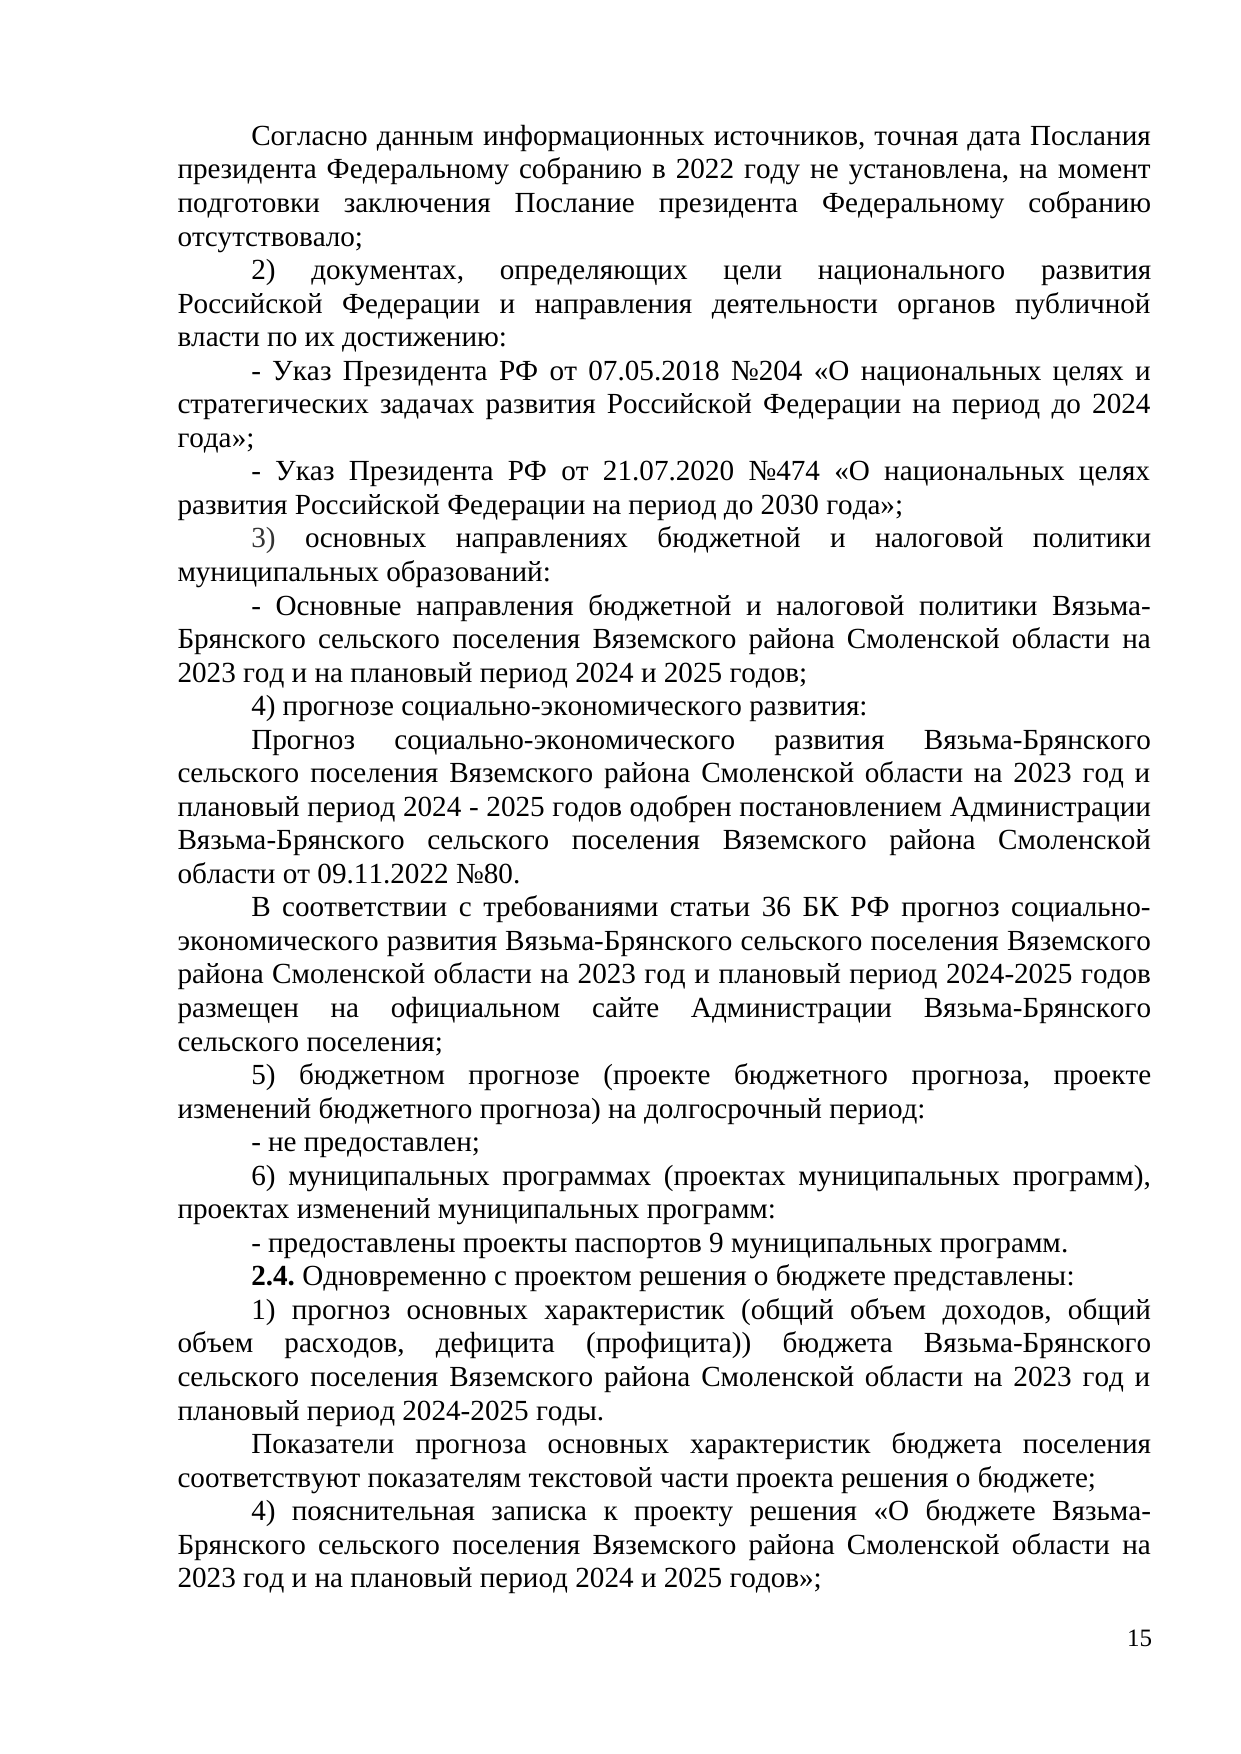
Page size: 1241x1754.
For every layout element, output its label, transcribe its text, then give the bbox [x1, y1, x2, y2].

text Показатели прогноза основных характеристик бюджета поселения соответствуют показателям текстовой части проекта решения о бюджете; [177, 1426, 1152, 1493]
text - предоставлены проекты паспортов 9 муниципальных программ. [177, 1225, 1152, 1258]
text - не предоставлен; [177, 1124, 1152, 1158]
text Прогноз социально-экономического развития Вязьма-Брянского сельского поселения Вяземского района Смоленской области на 2023 год и плановый период 2024 - 2025 годов одобрен постановлением Администрации Вязьма-Брянского сельского поселения Вяземского района Смоленской области от 09.11.2022 №80. [177, 722, 1152, 889]
text - Основные направления бюджетной и налоговой политики Вязьма-Брянского сельского поселения Вяземского района Смоленской области на 2023 год и на плановый период 2024 и 2025 годов; [177, 588, 1152, 688]
text 1) прогноз основных характеристик (общий объем доходов, общий объем расходов, дефицита (профицита)) бюджета Вязьма-Брянского сельского поселения Вяземского района Смоленской области на 2023 год и плановый период 2024-2025 годы. [177, 1292, 1152, 1426]
text В соответствии с требованиями статьи 36 БК РФ прогноз социально-экономического развития Вязьма-Брянского сельского поселения Вяземского района Смоленской области на 2023 год и плановый период 2024-2025 годов размещен на официальном сайте Администрации Вязьма-Брянского сельского поселения; [177, 889, 1152, 1057]
text - Указ Президента РФ от 21.07.2020 №474 «О национальных целях развития Российской Федерации на период до 2030 года»; [177, 453, 1152, 521]
text 3) основных направлениях бюджетной и налоговой политики муниципальных образований: [177, 521, 1152, 588]
text 4) прогнозе социально-экономического развития: [177, 688, 1152, 722]
text - Указ Президента РФ от 07.05.2018 №204 «О национальных целях и стратегических задачах развития Российской Федерации на период до 2024 года»; [177, 353, 1152, 453]
text 2) документах, определяющих цели национального развития Российской Федерации и направления деятельности органов публичной власти по их достижению: [177, 252, 1152, 353]
text 4) пояснительная записка к проекту решения «О бюджете Вязьма-Брянского сельского поселения Вяземского района Смоленской области на 2023 год и на плановый период 2024 и 2025 годов»; [177, 1493, 1152, 1594]
text 6) муниципальных программах (проектах муниципальных программ), проектах изменений муниципальных программ: [177, 1158, 1152, 1225]
text 2.4. Одновременно с проектом решения о бюджете представлены: [177, 1258, 1152, 1292]
text 5) бюджетном прогнозе (проекте бюджетного прогноза, проекте изменений бюджетного прогноза) на долгосрочный период: [177, 1057, 1152, 1124]
text Согласно данным информационных источников, точная дата Послания президента Федеральному собранию в 2022 году не установлена, на момент подготовки заключения Послание президента Федеральному собранию отсутствовало; [177, 118, 1152, 252]
